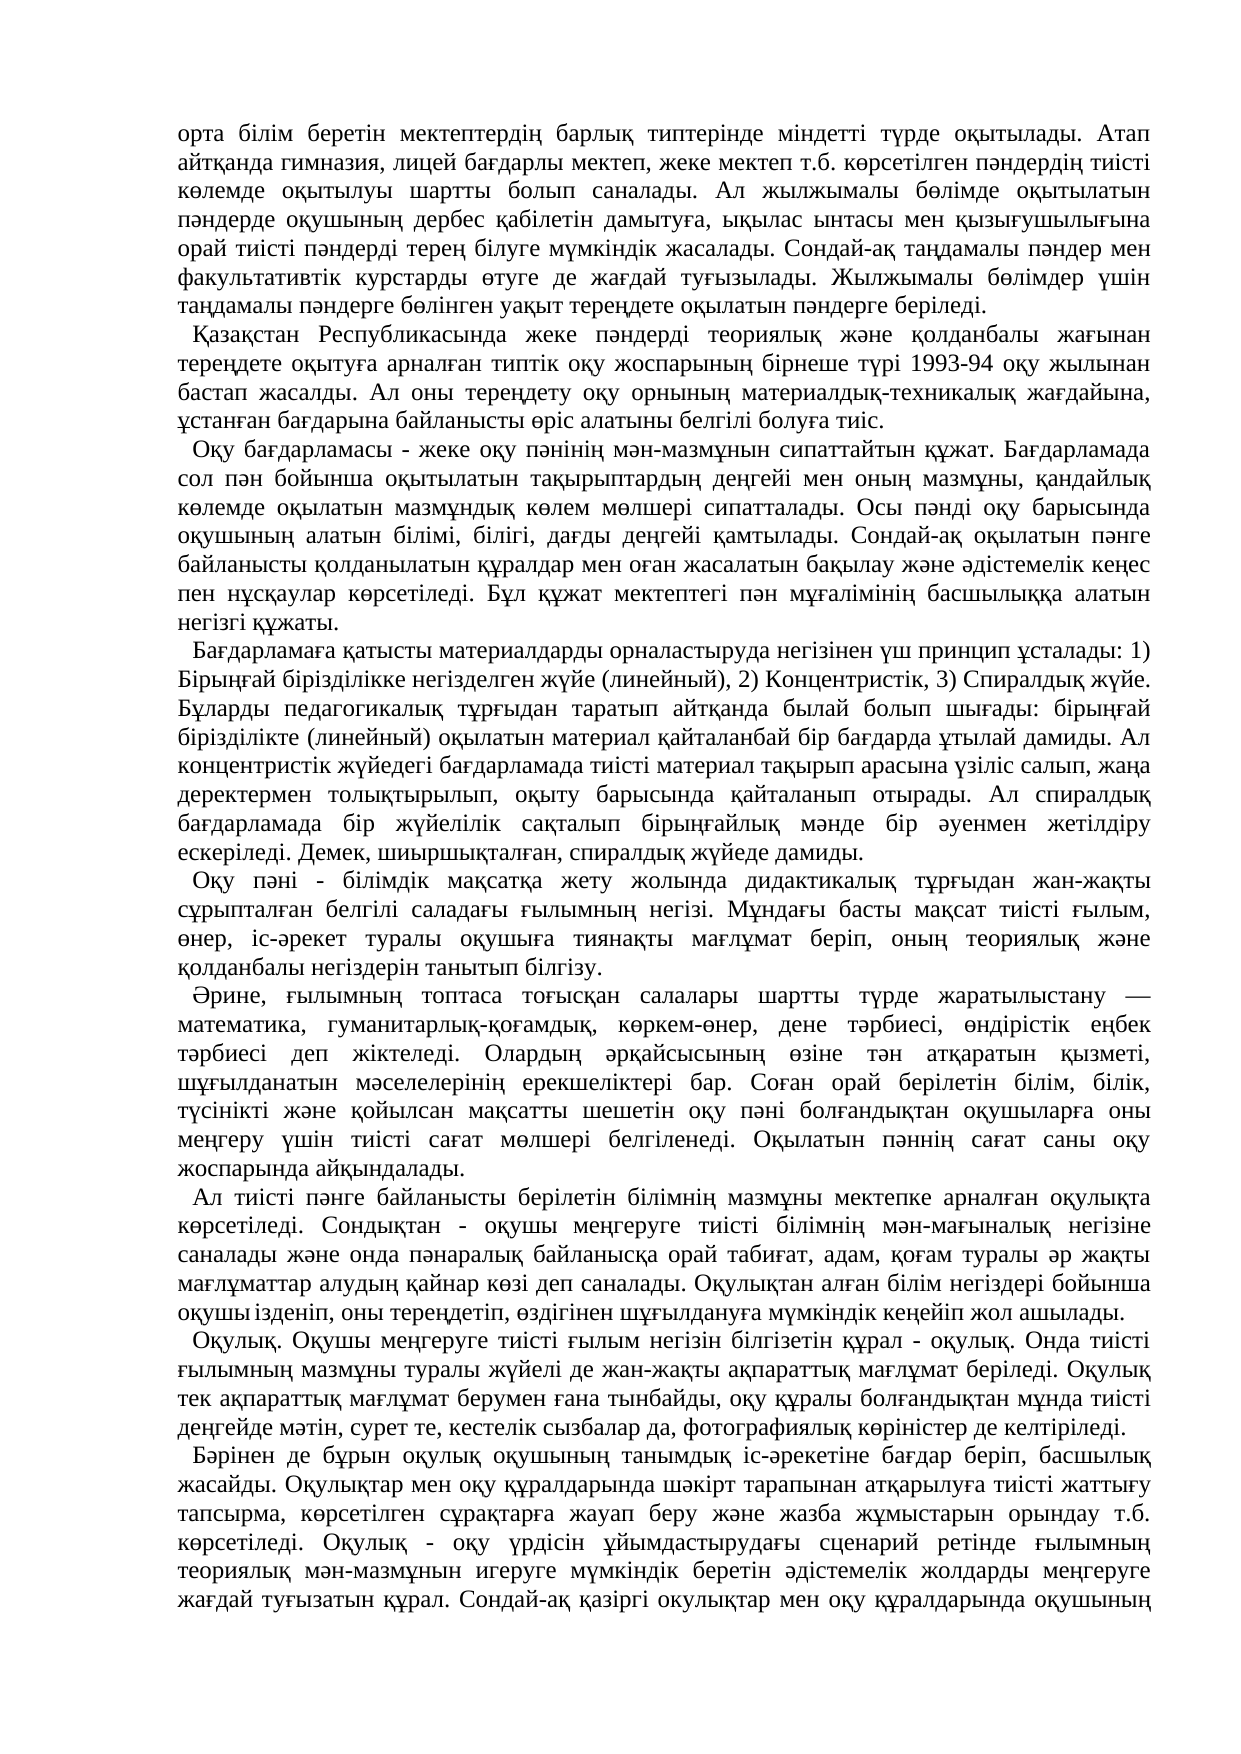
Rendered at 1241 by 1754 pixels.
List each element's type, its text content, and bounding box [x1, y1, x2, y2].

text Ал тиісті пәнге байланысты берілетін білімнің мазмұны мектепке арналған оқулықта көрсетіледі. Сондықтан - оқушы меңгеруге тиісті білімнің мән-мағыналық негізіне саналады және онда пәнаралық байланысқа орай табиғат, адам, қоғам туралы әр жақты мағлұматтар алудың қайнар көзі деп саналады. Оқулықтан алған білім негіздері бойынша оқушы ізденіп, оны тереңдетіп, өздігінен шұғылдануға мүмкіндік кеңейіп жол ашылады. [177, 1182, 1152, 1326]
text Оқулық. Оқушы меңгеруге тиісті ғылым негізін білгізетін құрал - оқулық. Онда тиісті ғылымның мазмұны туралы жүйелі де жан-жақты ақпараттық мағлұмат беріледі. Оқулық тек ақпараттық мағлұмат берумен ғана тынбайды, оқу құралы болғандықтан мұнда тиісті деңгейде мәтін, сурет те, кестелік сызбалар да, фотографиялық көріністер де келтіріледі. [177, 1326, 1152, 1441]
text Оқу пәні - білімдік мақсатқа жету жолында дидактикалық тұрғыдан жан-жақты сұрыпталған белгілі саладағы ғылымның негізі. Мұндағы басты мақсат тиісті ғылым, өнер, іс-әрекет туралы оқушыға тиянақты мағлұмат беріп, оның теориялық және қолданбалы негіздерін танытып білгізу. [177, 866, 1152, 981]
text Әрине, ғылымның топтаса тоғысқан салалары шартты түрде жаратылыстану — математика, гуманитарлық-қоғамдық, көркем-өнер, дене тәрбиесі, өндірістік еңбек тәрбиесі деп жіктеледі. Олардың әрқайсысының өзіне тән атқаратын қызметі, шұғылданатын мәселелерінің ерекшеліктері бар. Соған орай берілетін білім, білік, түсінікті және қойылсан мақсатты шешетін оқу пәні болғандықтан оқушыларға оны меңгеру үшін тиісті сағат мөлшері белгіленеді. Оқылатын пәннің сағат саны оқу жоспарында айқындалады. [177, 981, 1152, 1182]
text Қазақстан Республикасында жеке пәндерді теориялық және қолданбалы жағынан тереңдете оқытуға арналған типтік оқу жоспарының бірнеше түрі 1993-94 оқу жылынан бастап жасалды. Ал оны тереңдету оқу орнының материалдық-техникалық жағдайына, ұстанған бағдарына байланысты өріс алатыны белгілі болуға тиіс. [177, 319, 1152, 434]
text Бағдарламаға қатысты материалдарды орналастыруда негізінен үш принцип ұсталады: 1) Бірыңғай бірізділікке негізделген жүйе (линейный), 2) Концентристік, 3) Спиралдық жүйе. Бұларды педагогикалық тұрғыдан таратып айтқанда былай болып шығады: бірыңғай бірізділікте (линейный) оқылатын материал қайталанбай бір бағдарда ұтылай дамиды. Ал концентристік жүйедегі бағдарламада тиісті материал тақырып арасына үзіліс салып, жаңа деректермен толықтырылып, оқыту барысында қайталанып отырады. Ал спиралдық бағдарламада бір жүйелілік сақталып бірыңғайлық мәнде бір әуенмен жетілдіру ескеріледі. Демек, шиыршықталған, спиралдық жүйеде дамиды. [177, 636, 1152, 866]
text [177, 118, 1152, 319]
text Оқу бағдарламасы - жеке оқу пәнінің мән-мазмұнын сипаттайтын құжат. Бағдарламада сол пән бойынша оқытылатын тақырыптардың деңгейі мен оның мазмұны, қандайлық көлемде оқылатын мазмұндық көлем мөлшері сипатталады. Осы пәнді оқу барысында оқушының алатын білімі, білігі, дағды деңгейі қамтылады. Сондай-ақ оқылатын пәнге байланысты қолданылатын құралдар мен оған жасалатын бақылау және әдістемелік кеңес пен нұсқаулар көрсетіледі. Бұл құжат мектептегі пән мұғалімінің басшылыққа алатын негізгі құжаты. [177, 434, 1152, 636]
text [177, 1441, 1152, 1613]
